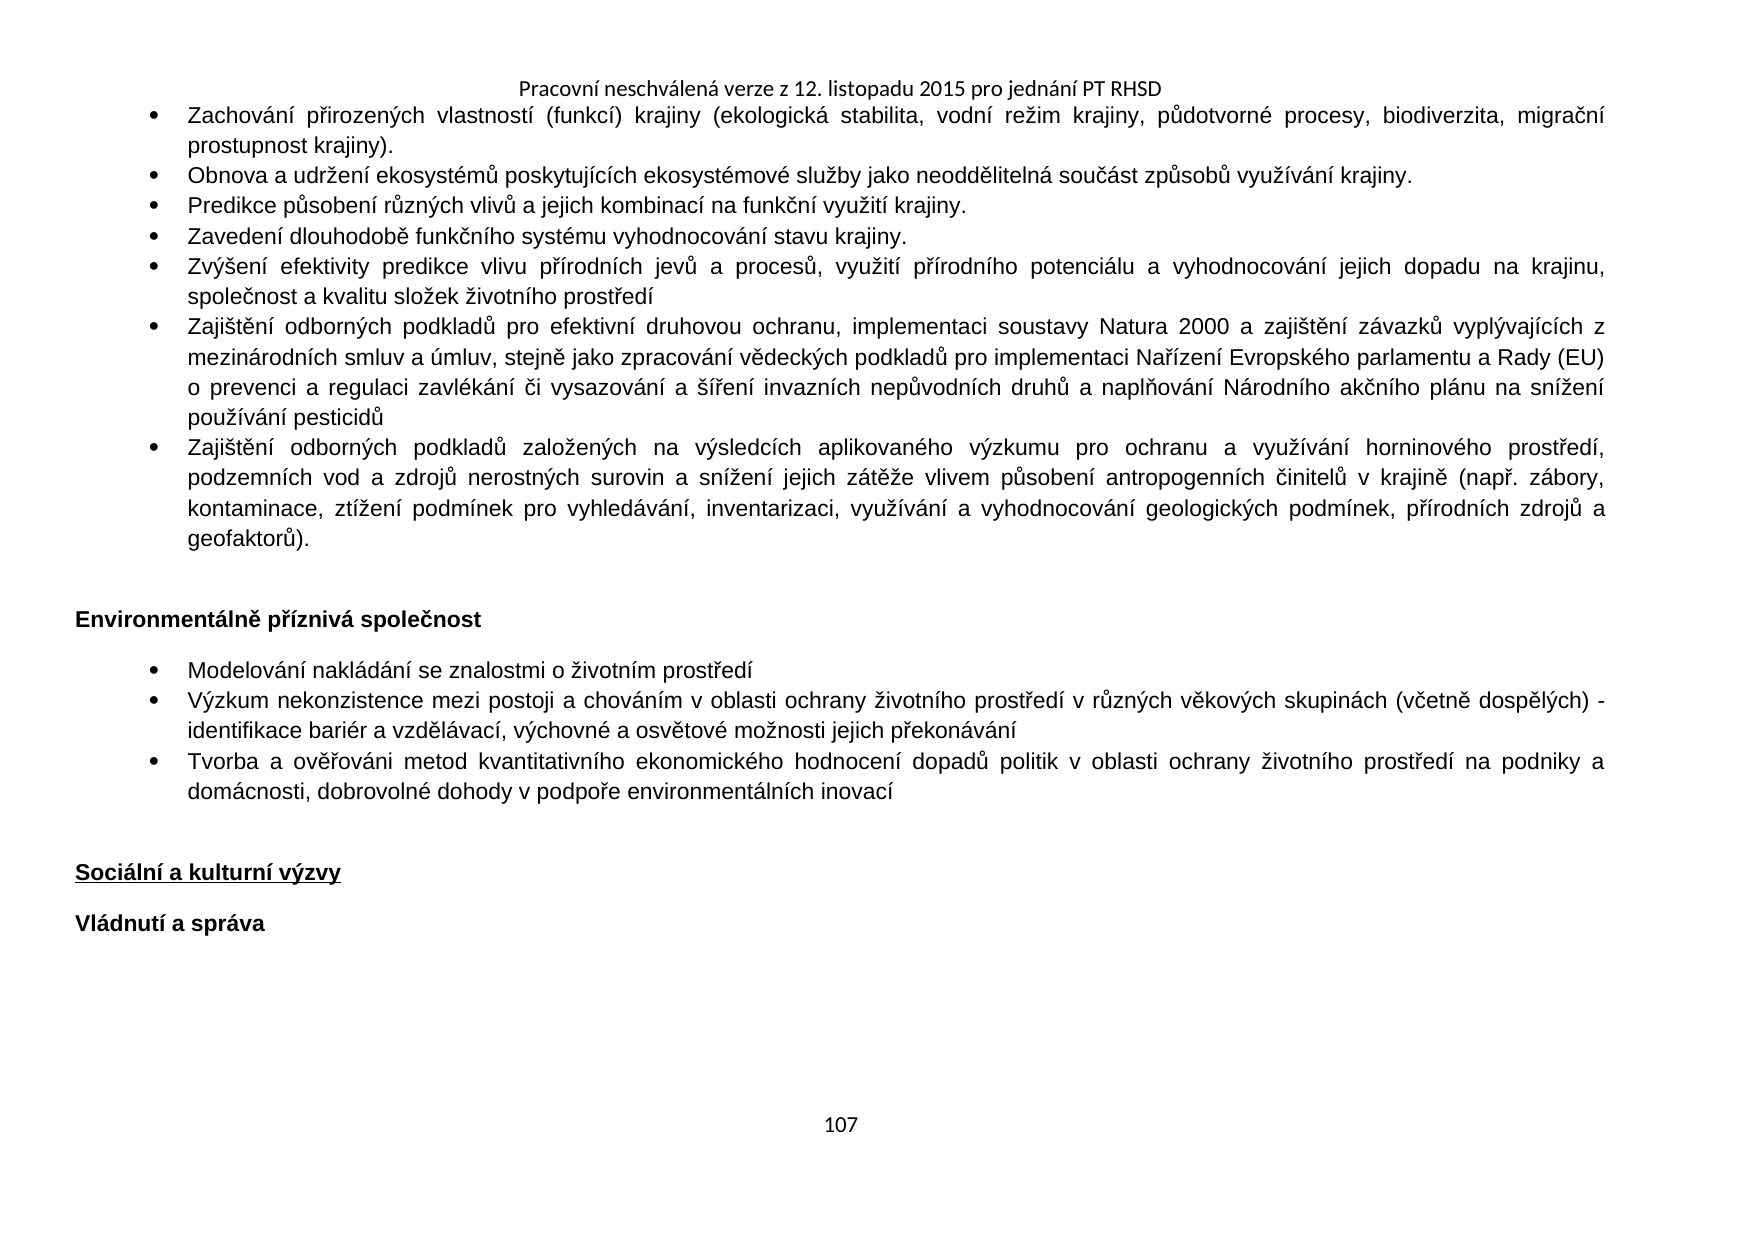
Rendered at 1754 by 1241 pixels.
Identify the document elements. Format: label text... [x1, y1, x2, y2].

list Zajištění odborných podkladů založených na výsledcích aplikovaného výzkumu pro ochranu a využívání horninového prostředí, podzemních vod a zdrojů nerostných surovin a snížení jejich zátěže vlivem působení antropogenních činitelů v krajině (např. zábory, kontaminace, ztížení podmínek pro vyhledávání, inventarizaci, využívání a vyhodnocování geologických podmínek, přírodních zdrojů a geofaktorů). [150, 434, 1606, 551]
text Environmentálně příznivá společnost [75, 606, 1606, 632]
list Predikce působení různých vlivů a jejich kombinací na funkční využití krajiny. [150, 192, 1606, 219]
list Zvýšení efektivity predikce vlivu přírodních jevů a procesů, využití přírodního potenciálu a vyhodnocování jejich dopadu na krajinu, společnost a kvalitu složek životního prostředí [150, 253, 1606, 309]
text Vládnutí a správa [75, 910, 1606, 937]
list Modelování nakládání se znalostmi o životním prostředí [150, 657, 1606, 683]
list Obnova a udržení ekosystémů poskytujících ekosystémové služby jako neoddělitelná součást způsobů využívání krajiny. [150, 162, 1606, 189]
text Sociální a kulturní výzvy [75, 859, 1606, 886]
list Zavedení dlouhodobě funkčního systému vyhodnocování stavu krajiny. [150, 223, 1606, 249]
list Tvorba a ověřováni metod kvantitativního ekonomického hodnocení dopadů politik v oblasti ochrany životního prostředí na podniky a domácnosti, dobrovolné dohody v podpoře environmentálních inovací [150, 748, 1606, 804]
list Výzkum nekonzistence mezi postoji a chováním v oblasti ochrany životního prostředí v různých věkových skupinách (včetně dospělých) - identifikace bariér a vzdělávací, výchovné a osvětové možnosti jejich překonávání [150, 687, 1606, 744]
list Zachování přirozených vlastností (funkcí) krajiny (ekologická stabilita, vodní režim krajiny, půdotvorné procesy, biodiverzita, migrační prostupnost krajiny). [150, 102, 1606, 158]
list Zajištění odborných podkladů pro efektivní druhovou ochranu, implementaci soustavy Natura 2000 a zajištění závazků vyplývajících z mezinárodních smluv a úmluv, stejně jako zpracování vědeckých podkladů pro implementaci Nařízení Evropského parlamentu a Rady (EU) o prevenci a regulaci zavlékání či vysazování a šíření invazních nepůvodních druhů a naplňování Národního akčního plánu na snížení používání pesticidů [150, 313, 1606, 430]
